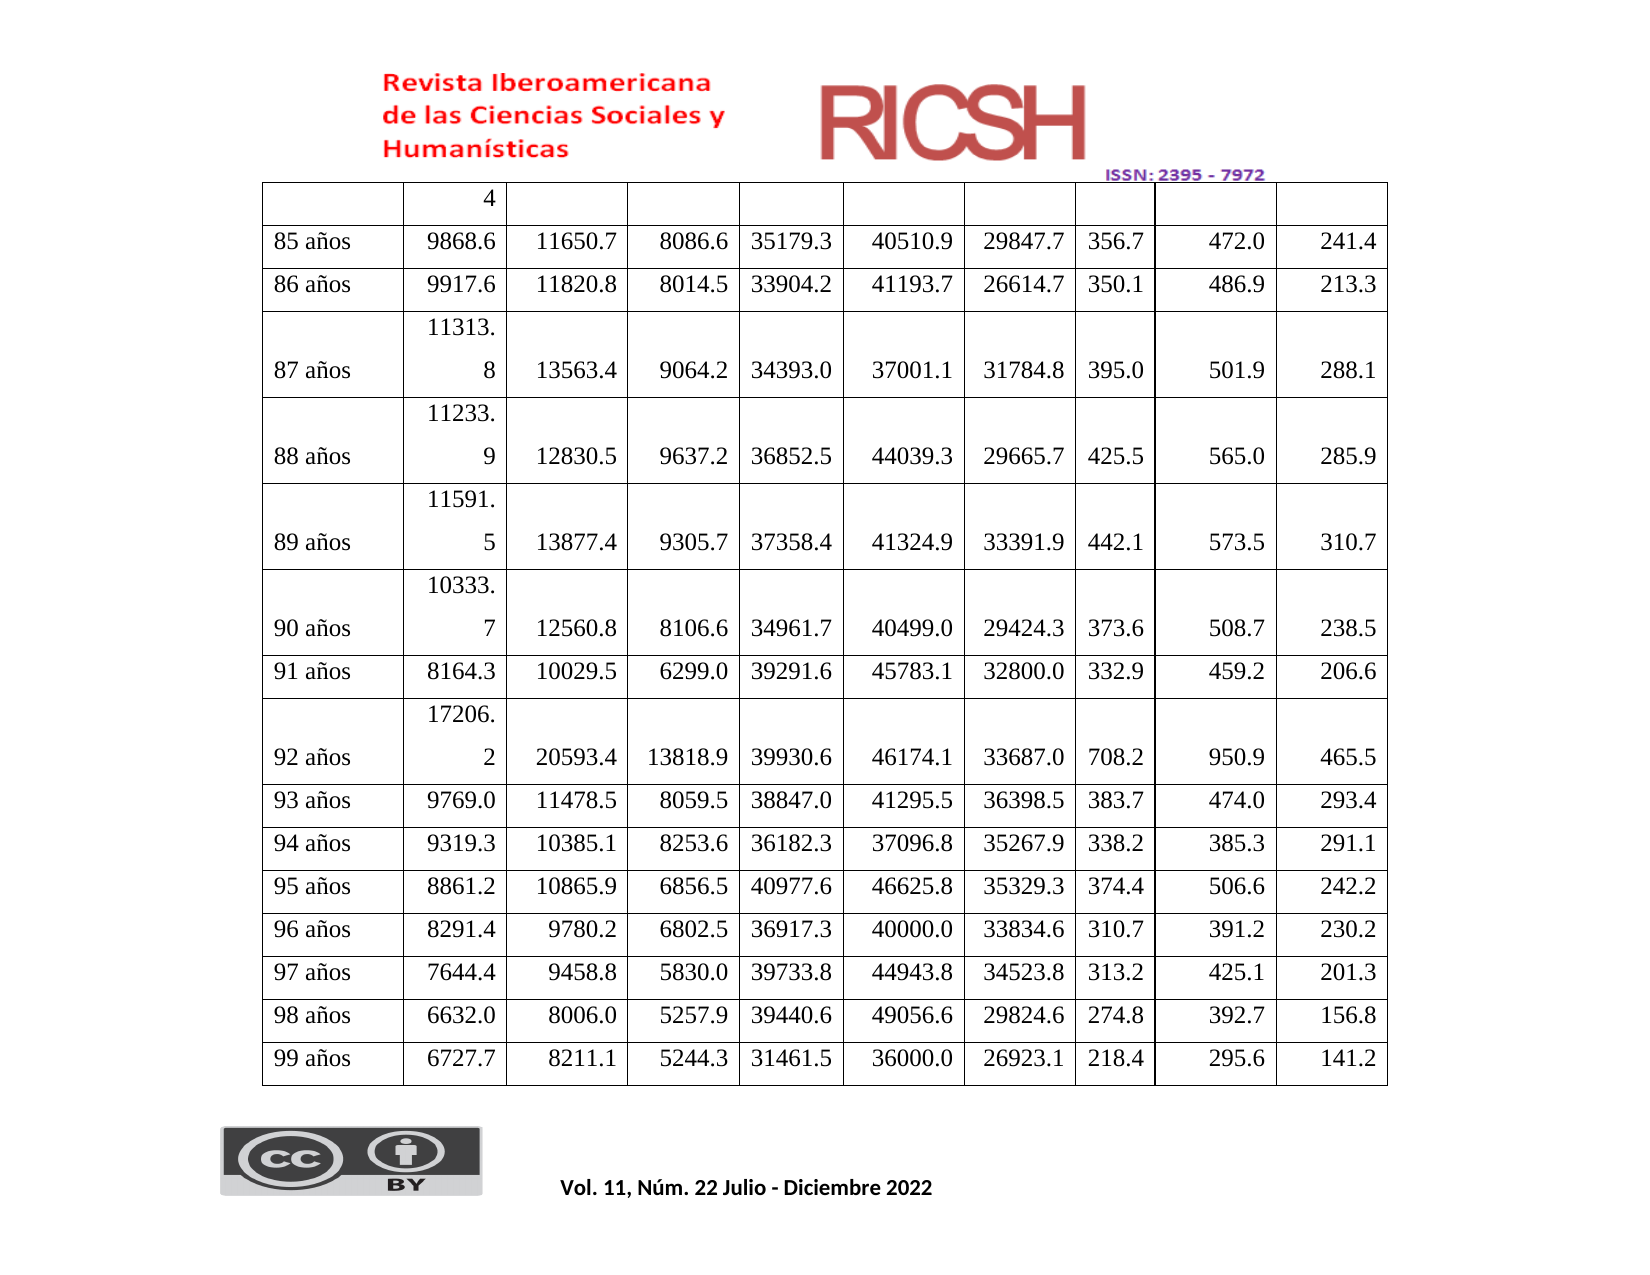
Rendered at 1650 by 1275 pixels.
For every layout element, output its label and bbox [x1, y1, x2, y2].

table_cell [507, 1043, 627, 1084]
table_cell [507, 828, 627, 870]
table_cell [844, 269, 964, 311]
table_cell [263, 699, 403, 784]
picture [220, 1126, 483, 1196]
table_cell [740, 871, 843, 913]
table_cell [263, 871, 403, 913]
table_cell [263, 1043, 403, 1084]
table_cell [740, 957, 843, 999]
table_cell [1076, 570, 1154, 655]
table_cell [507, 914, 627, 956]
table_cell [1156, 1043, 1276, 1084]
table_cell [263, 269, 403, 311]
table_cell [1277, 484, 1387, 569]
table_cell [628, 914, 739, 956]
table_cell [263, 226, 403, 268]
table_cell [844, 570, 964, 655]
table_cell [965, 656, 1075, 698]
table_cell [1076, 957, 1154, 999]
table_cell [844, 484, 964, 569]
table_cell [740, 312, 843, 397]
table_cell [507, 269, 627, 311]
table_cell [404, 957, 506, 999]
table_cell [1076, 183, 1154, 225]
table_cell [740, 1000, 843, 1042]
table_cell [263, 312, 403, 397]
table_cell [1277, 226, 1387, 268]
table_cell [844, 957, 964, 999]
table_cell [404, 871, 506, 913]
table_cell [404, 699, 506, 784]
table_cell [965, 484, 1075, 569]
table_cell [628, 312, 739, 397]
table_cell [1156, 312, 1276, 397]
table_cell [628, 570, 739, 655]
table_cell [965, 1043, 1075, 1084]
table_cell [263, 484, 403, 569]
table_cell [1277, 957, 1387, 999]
picture [382, 73, 1268, 182]
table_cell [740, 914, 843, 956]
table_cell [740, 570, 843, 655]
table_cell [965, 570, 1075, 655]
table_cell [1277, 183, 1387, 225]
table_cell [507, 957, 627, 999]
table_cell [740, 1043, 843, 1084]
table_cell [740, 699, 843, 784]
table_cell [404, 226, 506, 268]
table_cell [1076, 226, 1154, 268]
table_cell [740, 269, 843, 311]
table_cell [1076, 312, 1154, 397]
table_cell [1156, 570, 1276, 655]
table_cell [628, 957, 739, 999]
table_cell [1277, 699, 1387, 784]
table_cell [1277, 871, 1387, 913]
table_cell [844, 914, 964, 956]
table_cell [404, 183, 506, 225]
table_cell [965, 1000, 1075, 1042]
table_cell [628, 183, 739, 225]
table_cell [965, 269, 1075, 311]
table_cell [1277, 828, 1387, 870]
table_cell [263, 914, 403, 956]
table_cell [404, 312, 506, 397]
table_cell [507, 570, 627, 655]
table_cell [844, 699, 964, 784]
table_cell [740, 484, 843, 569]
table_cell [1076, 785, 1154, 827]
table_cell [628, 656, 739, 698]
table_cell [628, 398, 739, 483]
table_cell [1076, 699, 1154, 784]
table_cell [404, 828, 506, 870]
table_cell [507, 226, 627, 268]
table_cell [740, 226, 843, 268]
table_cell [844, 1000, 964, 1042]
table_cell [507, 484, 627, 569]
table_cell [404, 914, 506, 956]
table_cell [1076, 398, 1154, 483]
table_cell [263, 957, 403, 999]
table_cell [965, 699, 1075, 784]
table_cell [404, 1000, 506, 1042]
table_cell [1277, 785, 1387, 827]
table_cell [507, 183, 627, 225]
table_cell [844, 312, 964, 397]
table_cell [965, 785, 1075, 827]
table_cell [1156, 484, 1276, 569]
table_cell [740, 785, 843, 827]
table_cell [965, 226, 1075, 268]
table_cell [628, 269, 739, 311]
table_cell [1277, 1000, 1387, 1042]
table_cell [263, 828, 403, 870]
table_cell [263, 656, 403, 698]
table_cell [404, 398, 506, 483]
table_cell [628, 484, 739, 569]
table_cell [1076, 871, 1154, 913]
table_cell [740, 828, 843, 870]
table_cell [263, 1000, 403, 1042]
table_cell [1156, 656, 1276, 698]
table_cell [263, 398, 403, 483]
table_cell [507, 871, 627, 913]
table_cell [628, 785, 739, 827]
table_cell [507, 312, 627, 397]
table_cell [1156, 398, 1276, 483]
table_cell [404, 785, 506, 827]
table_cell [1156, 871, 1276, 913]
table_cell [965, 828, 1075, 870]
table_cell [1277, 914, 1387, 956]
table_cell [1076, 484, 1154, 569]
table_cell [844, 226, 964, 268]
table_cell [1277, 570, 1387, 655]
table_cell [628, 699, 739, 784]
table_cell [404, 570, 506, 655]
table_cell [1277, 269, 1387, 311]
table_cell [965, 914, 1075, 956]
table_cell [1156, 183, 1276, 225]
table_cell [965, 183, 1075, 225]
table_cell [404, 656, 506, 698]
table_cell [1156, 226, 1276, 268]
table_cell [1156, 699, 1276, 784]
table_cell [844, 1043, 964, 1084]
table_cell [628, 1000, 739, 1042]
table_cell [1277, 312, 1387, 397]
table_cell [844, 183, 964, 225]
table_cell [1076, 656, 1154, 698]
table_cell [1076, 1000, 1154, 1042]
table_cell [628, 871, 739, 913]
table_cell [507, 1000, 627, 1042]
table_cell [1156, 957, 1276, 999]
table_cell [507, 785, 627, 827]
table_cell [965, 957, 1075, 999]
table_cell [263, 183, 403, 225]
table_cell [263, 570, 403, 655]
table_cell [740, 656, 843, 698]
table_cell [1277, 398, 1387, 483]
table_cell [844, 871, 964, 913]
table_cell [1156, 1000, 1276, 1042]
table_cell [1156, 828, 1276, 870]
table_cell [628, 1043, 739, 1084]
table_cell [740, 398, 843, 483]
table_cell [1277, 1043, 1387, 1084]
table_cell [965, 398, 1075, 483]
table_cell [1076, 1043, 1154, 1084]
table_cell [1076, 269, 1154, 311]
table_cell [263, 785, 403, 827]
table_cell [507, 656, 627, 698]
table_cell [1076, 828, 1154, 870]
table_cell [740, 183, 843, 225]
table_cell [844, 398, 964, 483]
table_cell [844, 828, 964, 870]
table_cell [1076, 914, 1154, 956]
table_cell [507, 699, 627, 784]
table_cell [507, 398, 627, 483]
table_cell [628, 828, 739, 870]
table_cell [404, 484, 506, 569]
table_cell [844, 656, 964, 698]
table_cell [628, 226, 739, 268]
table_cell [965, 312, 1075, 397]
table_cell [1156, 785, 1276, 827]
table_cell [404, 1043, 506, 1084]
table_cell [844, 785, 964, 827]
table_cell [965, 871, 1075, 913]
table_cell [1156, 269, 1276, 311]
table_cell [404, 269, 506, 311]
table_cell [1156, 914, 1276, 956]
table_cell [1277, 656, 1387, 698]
